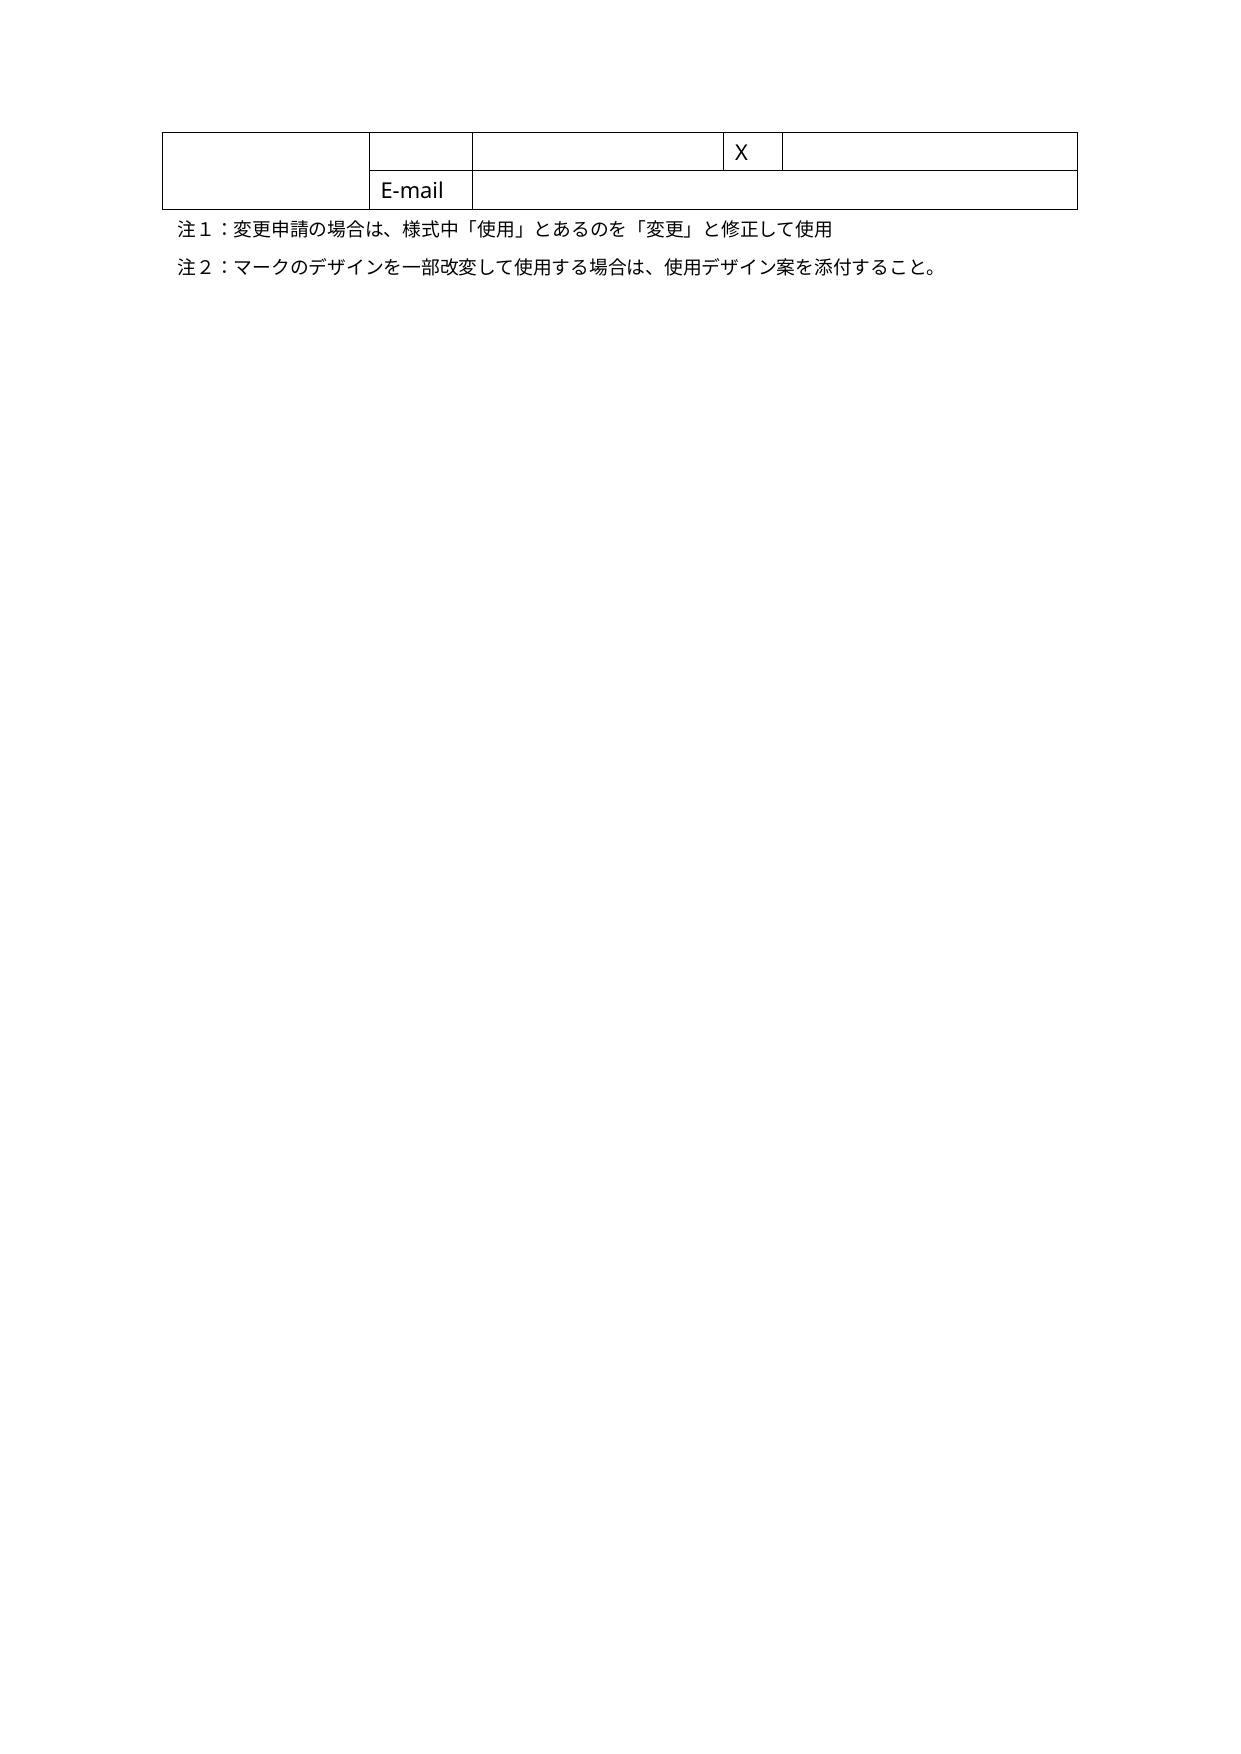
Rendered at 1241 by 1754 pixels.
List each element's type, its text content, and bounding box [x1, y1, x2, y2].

table_cell TEL [370, 133, 472, 170]
table_cell E-mail [370, 171, 472, 209]
table_cell [473, 133, 723, 170]
table_cell FAX [724, 133, 782, 170]
table_cell [473, 171, 1077, 209]
table_cell [783, 133, 1077, 170]
text 注２：マークのデザインを一部改変して使用する場合は、使用デザイン案を添付すること。 [177, 247, 1063, 285]
text 注１：変更申請の場合は、様式中「使用」とあるのを「変更」と修正して使用 [177, 210, 1063, 247]
